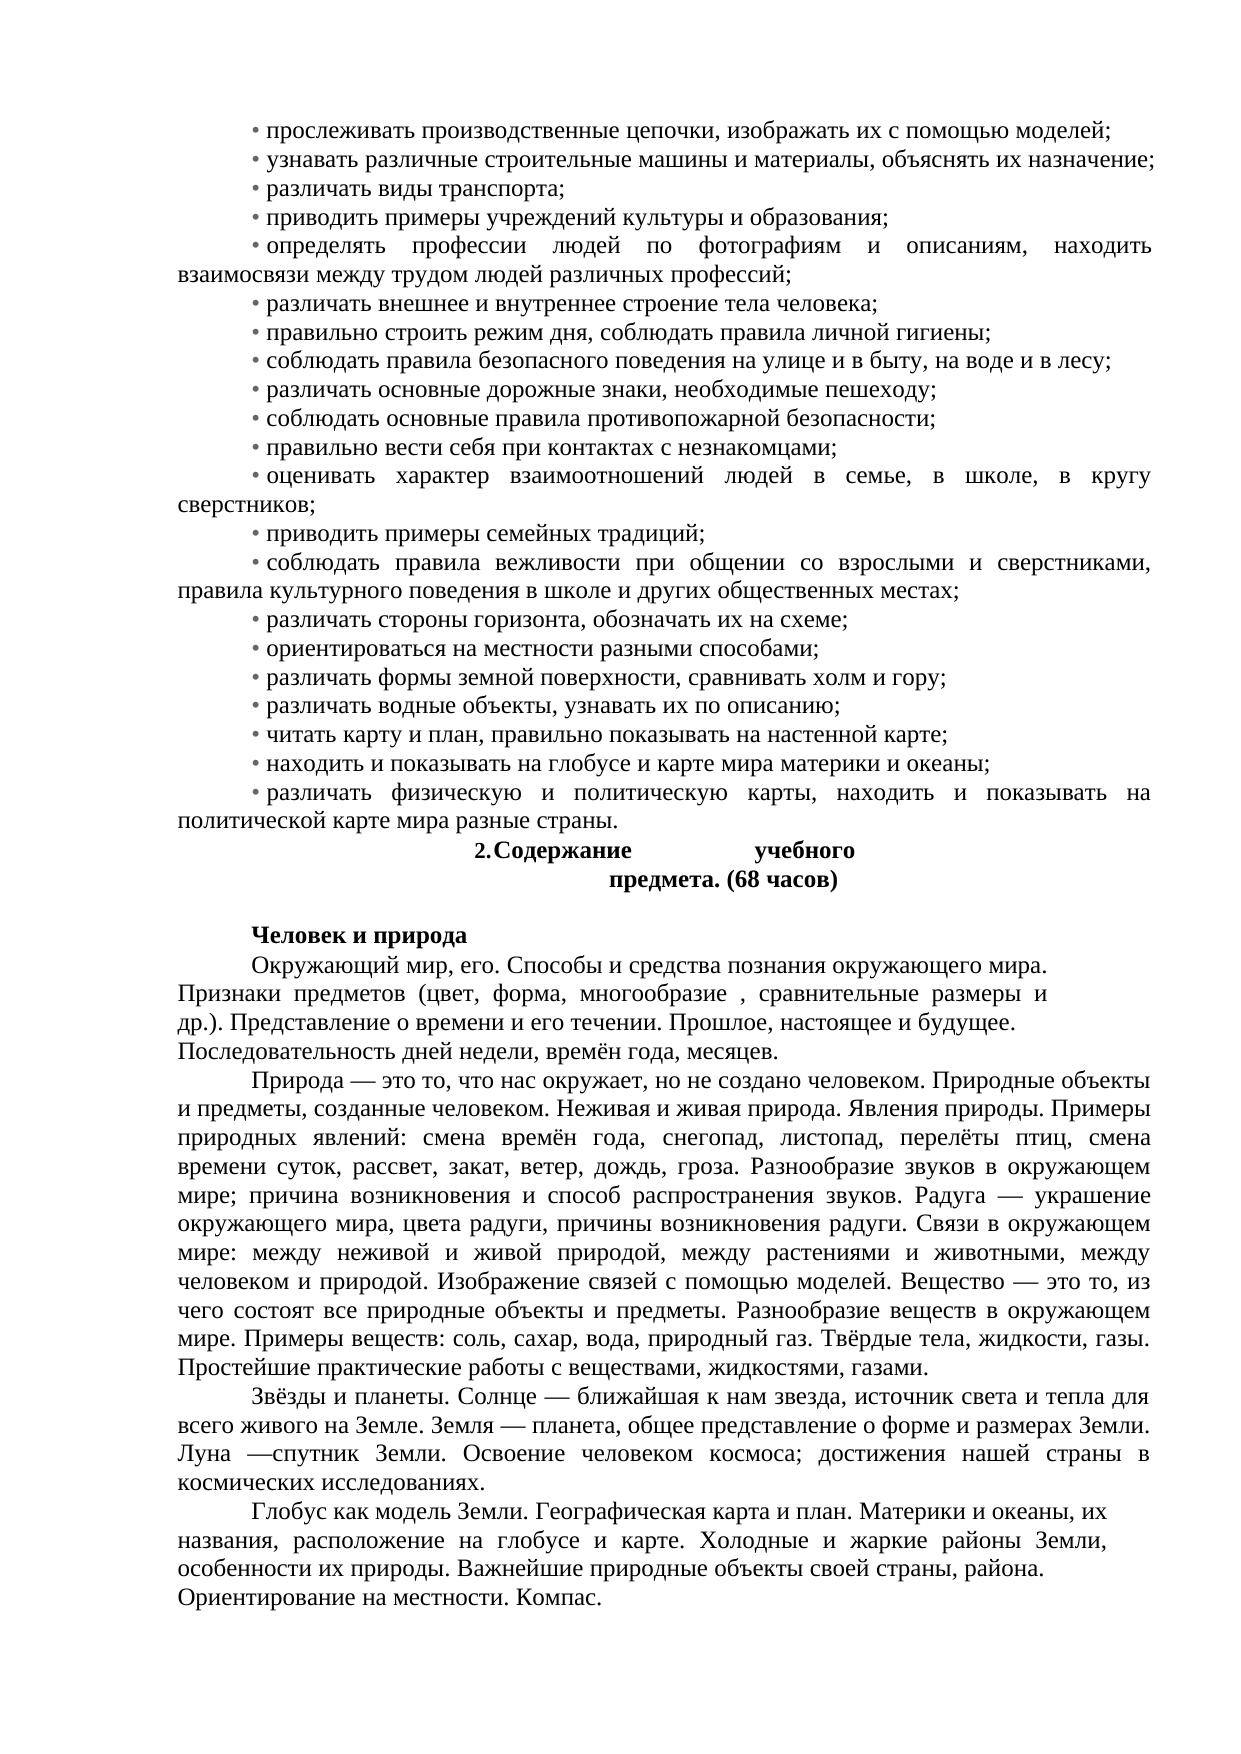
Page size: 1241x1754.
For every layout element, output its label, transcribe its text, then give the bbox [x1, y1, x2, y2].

text Звёзды и планеты. Солнце — ближайшая к нам звезда, источник света и тепла для всего живого на Земле. Земля — планета, общее представление о форме и размерах Земли. Луна —спутник Земли. Освоение человеком космоса; достижения нашей страны в космических исследованиях. [177, 1381, 1151, 1496]
list правильно строить режим дня, соблюдать правила личной гигиены; [251, 317, 1203, 346]
subtitle Содержание учебного предмета. (68 часов) [474, 835, 855, 892]
text Природа — это то, что нас окружает, но не создано человеком. Природные объекты и предметы, созданные человеком. Неживая и живая природа. Явления природы. Примеры природных явлений: смена времён года, снегопад, листопад, перелёты птиц, смена времени суток, рассвет, закат, ветер, дождь, гроза. Разнообразие звуков в окружающем мире; причина возникновения и способ распространения звуков. Радуга — украшение окружающего мира, цвета радуги, причины возникновения радуги. Связи в окружающем мире: между неживой и живой природой, между растениями и животными, между человеком и природой. Изображение связей с помощью моделей. Вещество — это то, из чего состоят все природные объекты и предметы. Разнообразие веществ в окружающем мире. Примеры веществ: соль, сахар, вода, природный газ. Твёрдые тела, жидкости, газы. Простейшие практические работы с веществами, жидкостями, газами. [177, 1065, 1152, 1381]
list соблюдать правила безопасного поведения на улице и в быту, на воде и в лесу; [251, 346, 1203, 374]
list различать физическую и политическую карты, находить и показывать на политической карте мира разные страны. [177, 777, 1151, 834]
text Последовательность дней недели, времён года, месяцев. [177, 1036, 1203, 1065]
list различать формы земной поверхности, сравнивать холм и гору; [251, 662, 1203, 691]
list различать внешнее и внутреннее строение тела человека; [251, 288, 1203, 317]
list оценивать характер взаимоотношений людей в семье, в школе, в кругу сверстников; [177, 461, 1151, 518]
text Человек и природа [251, 921, 1203, 950]
list находить и показывать на глобусе и карте мира материки и океаны; [251, 748, 1203, 777]
list ориентироваться на местности разными способами; [251, 633, 1203, 662]
list соблюдать правила вежливости при общении со взрослыми и сверстниками, правила культурного поведения в школе и других общественных местах; [177, 547, 1151, 604]
list различать основные дорожные знаки, необходимые пешеходу; [251, 374, 1203, 403]
text Глобус как модель Земли. Географическая карта и план. Материки и океаны, их названия, расположение на глобусе и карте. Холодные и жаркие районы Земли, особенности их природы. Важнейшие природные объекты своей страны, района. [177, 1496, 1108, 1582]
list соблюдать основные правила противопожарной безопасности; [251, 403, 1203, 432]
list определять профессии людей по фотографиям и описаниям, находить взаимосвязи между трудом людей различных профессий; [177, 231, 1152, 288]
list различать стороны горизонта, обозначать их на схеме; [251, 604, 1203, 633]
list различать виды транспорта; [251, 173, 1203, 202]
list узнавать различные строительные машины и материалы, объяснять их назначение; [251, 144, 1203, 173]
text Ориентирование на местности. Компас. [177, 1582, 1203, 1611]
list различать водные объекты, узнавать их по описанию; [251, 691, 1203, 719]
list правильно вести себя при контактах с незнакомцами; [251, 432, 1203, 461]
text Окружающий мир, его. Способы и средства познания окружающего мира. Признаки предметов (цвет, форма, многообразие , сравнительные размеры и др.). Представление о времени и его течении. Прошлое, настоящее и будущее. [177, 950, 1048, 1036]
list приводить примеры семейных традиций; [251, 518, 1203, 547]
list прослеживать производственные цепочки, изображать их с помощью моделей; [251, 115, 1203, 144]
list приводить примеры учреждений культуры и образования; [251, 202, 1203, 231]
list читать карту и план, правильно показывать на настенной карте; [251, 719, 1203, 748]
